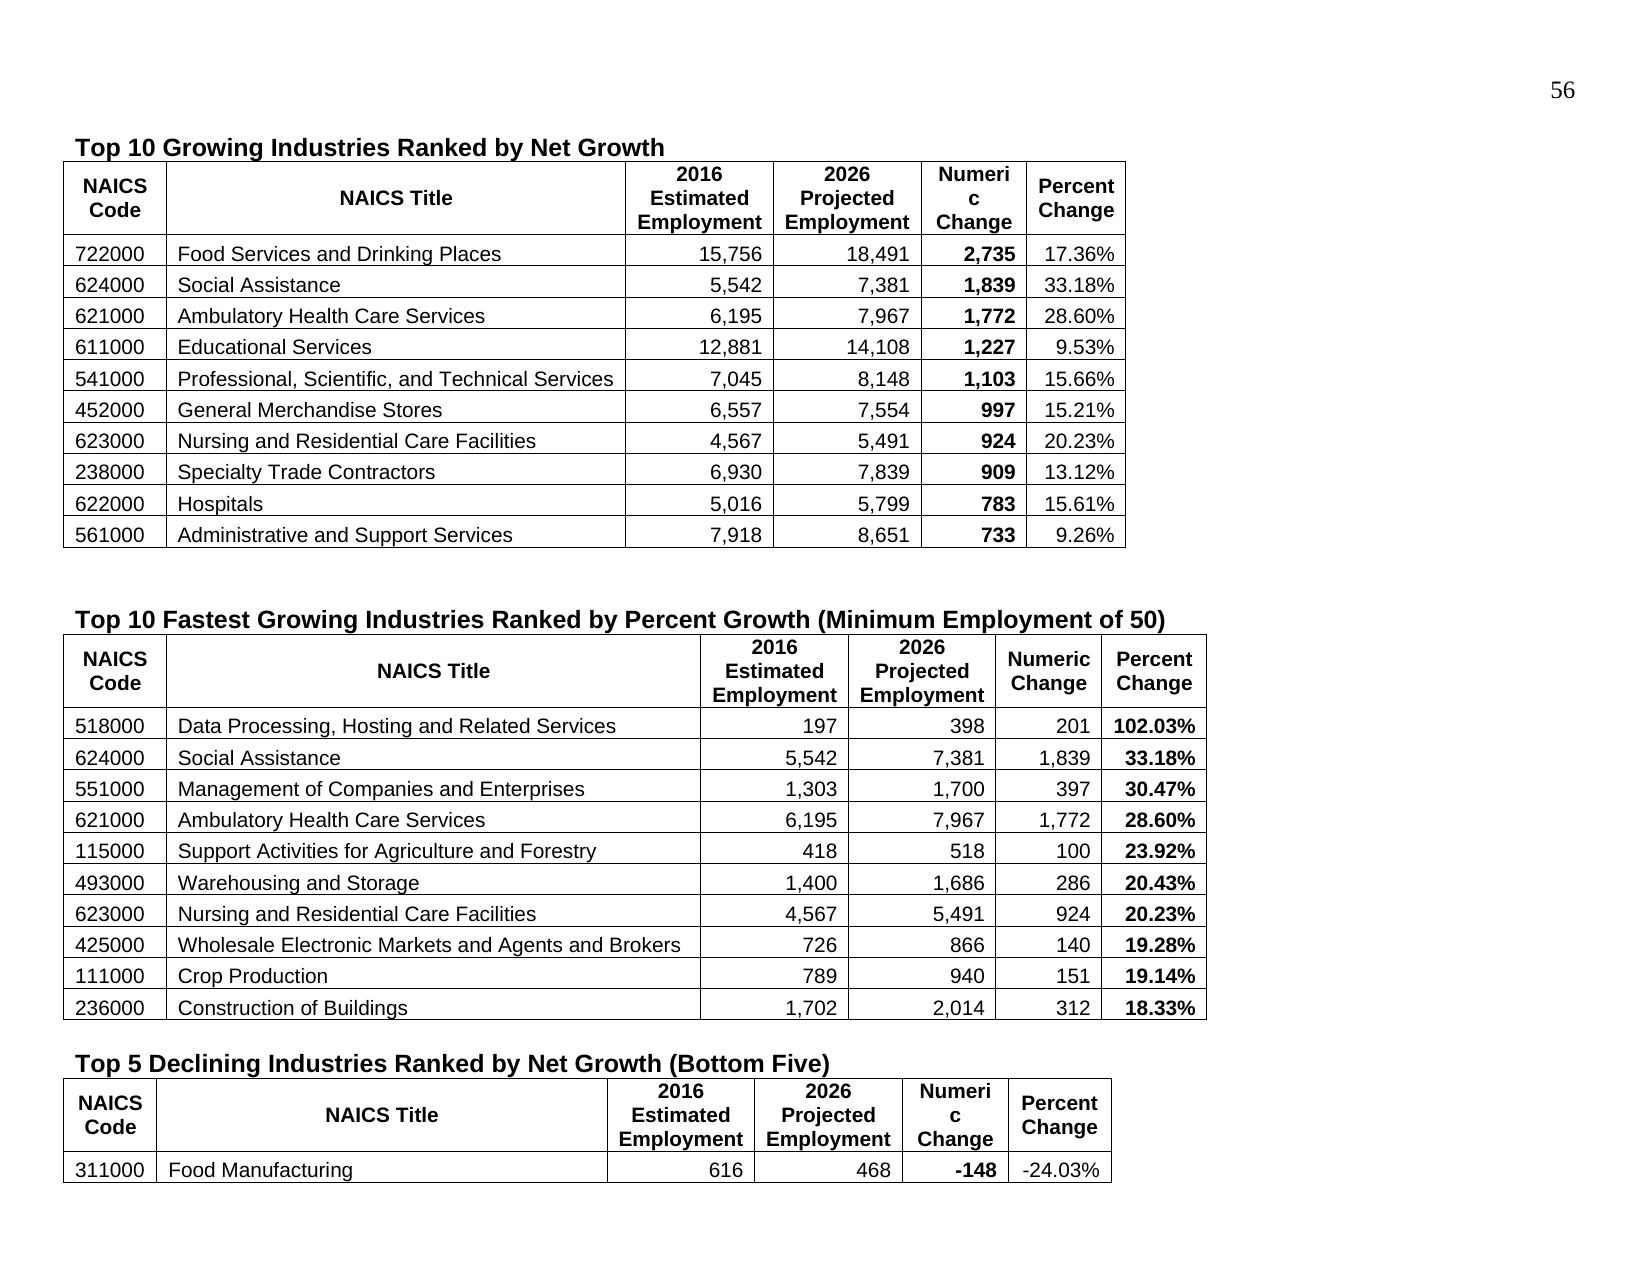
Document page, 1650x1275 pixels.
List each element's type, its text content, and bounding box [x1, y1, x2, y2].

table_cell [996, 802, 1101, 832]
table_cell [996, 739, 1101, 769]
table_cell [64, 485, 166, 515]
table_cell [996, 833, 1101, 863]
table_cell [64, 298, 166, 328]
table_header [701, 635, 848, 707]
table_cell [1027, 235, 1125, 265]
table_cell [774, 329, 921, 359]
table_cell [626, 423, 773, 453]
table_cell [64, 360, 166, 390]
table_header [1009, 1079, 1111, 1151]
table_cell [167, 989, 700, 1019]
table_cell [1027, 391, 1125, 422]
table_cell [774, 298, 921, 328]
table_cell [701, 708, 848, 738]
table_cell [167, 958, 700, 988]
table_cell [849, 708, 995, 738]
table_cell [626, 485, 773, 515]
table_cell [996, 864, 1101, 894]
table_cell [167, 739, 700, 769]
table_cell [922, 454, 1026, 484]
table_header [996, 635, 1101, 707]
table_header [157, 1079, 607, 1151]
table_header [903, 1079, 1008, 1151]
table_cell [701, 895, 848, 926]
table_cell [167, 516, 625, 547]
text Top 5 Declining Industries Ranked by Net Growth (Bottom Five) [75, 1049, 1575, 1078]
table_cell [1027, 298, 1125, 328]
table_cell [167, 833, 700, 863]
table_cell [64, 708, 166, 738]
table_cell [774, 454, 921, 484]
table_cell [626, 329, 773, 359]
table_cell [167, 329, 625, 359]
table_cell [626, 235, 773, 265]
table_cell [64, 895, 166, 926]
text Top 10 Fastest Growing Industries Ranked by Percent Growth (Minimum Employment of 50) [75, 605, 1575, 634]
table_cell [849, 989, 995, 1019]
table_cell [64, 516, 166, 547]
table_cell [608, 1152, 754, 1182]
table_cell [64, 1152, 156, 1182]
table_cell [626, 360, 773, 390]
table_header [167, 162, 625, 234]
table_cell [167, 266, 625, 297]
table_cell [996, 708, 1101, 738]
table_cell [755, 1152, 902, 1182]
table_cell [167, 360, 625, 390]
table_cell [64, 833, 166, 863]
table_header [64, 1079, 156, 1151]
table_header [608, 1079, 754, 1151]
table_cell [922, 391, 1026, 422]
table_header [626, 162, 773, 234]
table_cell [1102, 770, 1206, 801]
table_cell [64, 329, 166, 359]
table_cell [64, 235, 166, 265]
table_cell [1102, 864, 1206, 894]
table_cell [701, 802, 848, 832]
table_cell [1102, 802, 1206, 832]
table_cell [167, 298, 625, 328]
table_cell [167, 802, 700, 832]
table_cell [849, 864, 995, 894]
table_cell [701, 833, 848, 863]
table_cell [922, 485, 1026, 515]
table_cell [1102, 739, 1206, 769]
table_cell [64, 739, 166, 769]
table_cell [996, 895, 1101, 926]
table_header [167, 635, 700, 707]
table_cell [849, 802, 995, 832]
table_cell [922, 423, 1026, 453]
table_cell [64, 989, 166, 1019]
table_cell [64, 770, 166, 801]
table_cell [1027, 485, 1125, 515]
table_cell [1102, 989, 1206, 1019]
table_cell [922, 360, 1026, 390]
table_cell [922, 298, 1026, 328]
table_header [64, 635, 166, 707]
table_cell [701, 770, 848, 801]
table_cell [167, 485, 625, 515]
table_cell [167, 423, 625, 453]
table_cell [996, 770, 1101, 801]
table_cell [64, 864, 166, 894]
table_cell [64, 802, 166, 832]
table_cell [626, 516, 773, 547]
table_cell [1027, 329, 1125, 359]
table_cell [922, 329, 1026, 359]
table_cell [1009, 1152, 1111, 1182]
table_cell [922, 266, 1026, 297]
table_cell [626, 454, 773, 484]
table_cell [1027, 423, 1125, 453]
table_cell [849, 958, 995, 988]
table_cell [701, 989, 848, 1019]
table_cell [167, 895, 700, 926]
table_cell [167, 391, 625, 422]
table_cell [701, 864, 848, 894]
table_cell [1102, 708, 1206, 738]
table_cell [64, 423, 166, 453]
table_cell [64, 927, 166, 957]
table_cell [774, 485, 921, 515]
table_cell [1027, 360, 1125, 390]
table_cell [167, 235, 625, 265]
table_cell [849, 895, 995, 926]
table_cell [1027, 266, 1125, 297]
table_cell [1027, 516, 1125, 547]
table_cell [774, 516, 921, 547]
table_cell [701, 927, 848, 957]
text Top 10 Growing Industries Ranked by Net Growth [75, 132, 1575, 161]
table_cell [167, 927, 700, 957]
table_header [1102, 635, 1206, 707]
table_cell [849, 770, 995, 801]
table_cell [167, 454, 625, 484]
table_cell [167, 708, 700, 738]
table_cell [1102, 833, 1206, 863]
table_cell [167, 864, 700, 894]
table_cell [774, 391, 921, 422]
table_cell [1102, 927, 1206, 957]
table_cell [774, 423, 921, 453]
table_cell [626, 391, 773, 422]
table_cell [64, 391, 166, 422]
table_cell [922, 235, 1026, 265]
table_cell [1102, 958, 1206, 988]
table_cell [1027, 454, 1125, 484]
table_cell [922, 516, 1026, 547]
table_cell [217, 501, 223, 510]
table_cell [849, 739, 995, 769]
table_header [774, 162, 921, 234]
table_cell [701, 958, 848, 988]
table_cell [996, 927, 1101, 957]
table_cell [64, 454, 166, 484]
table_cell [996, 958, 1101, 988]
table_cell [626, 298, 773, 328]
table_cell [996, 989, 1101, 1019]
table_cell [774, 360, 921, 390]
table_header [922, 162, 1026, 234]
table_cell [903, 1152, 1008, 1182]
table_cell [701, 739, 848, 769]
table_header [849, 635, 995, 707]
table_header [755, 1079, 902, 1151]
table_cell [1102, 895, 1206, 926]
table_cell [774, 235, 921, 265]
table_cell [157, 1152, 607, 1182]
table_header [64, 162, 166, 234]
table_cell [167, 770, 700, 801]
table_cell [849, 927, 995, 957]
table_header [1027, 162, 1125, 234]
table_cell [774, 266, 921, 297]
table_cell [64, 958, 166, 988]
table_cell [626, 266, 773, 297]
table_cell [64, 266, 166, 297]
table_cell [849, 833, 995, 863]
